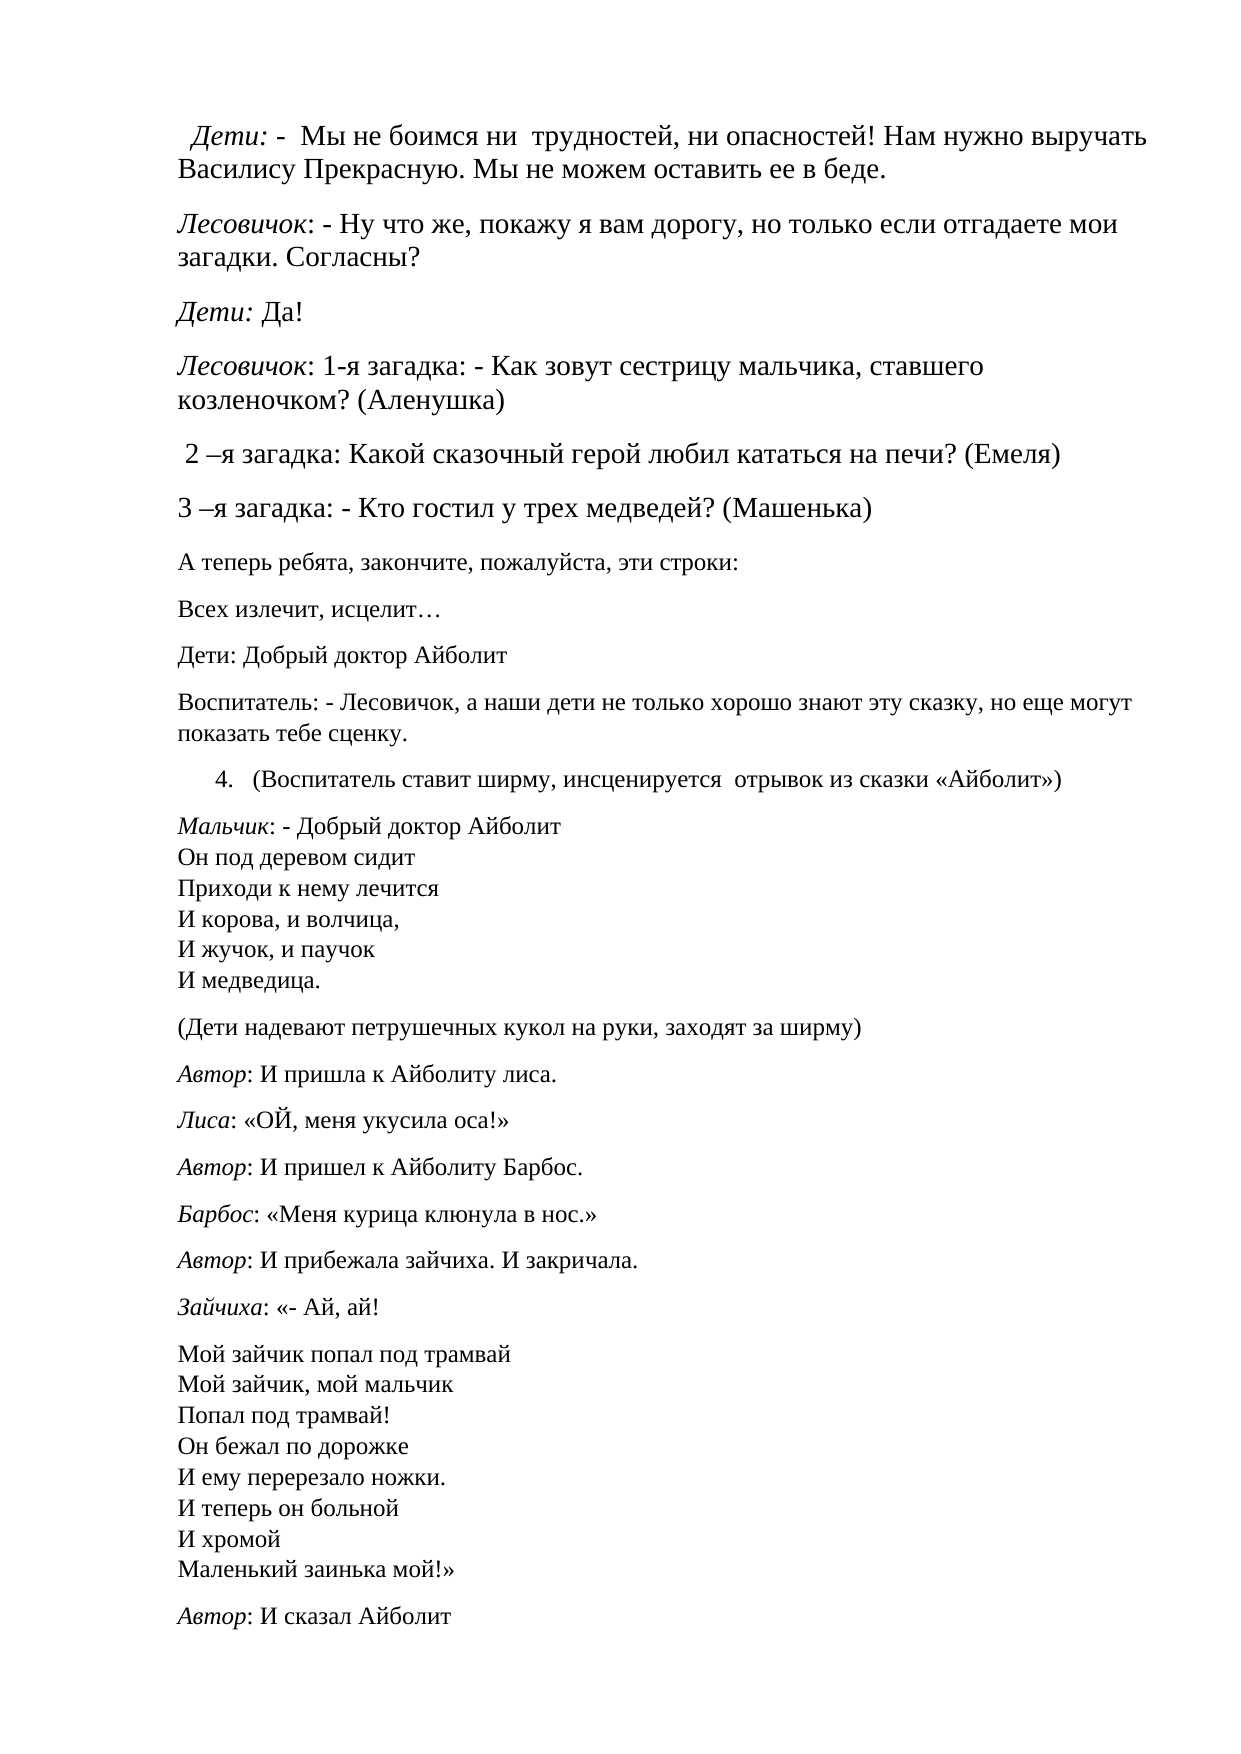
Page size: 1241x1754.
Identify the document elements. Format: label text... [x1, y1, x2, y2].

text Мальчик: - Добрый доктор Айболит [177, 809, 1152, 840]
text Автор: И сказал Айболит [177, 1599, 1152, 1630]
text (Дети надевают петрушечных кукол на руки, заходят за ширму) [177, 1010, 1152, 1041]
text Автор: И прибежала зайчиха. И закричала. [177, 1243, 1152, 1274]
text Дети: - Мы не боимся ни трудностей, ни опасностей! Нам нужно выручать Василису Прекрасную. Мы не можем оставить ее в беде. [177, 118, 1152, 185]
text Автор: И пришла к Айболиту лиса. [177, 1057, 1152, 1087]
text Он под деревом сидит [177, 840, 1152, 871]
text Мой зайчик попал под трамвай [177, 1337, 1152, 1367]
text И теперь он больной [177, 1491, 1152, 1522]
text Лесовичок: - Ну что же, покажу я вам дорогу, но только если отгадаете мои загадки. Согласны? [177, 206, 1152, 273]
text Автор: И пришел к Айболиту Барбос. [177, 1150, 1152, 1181]
text 2 –я загадка: Какой сказочный герой любил кататься на печи? (Емеля) [177, 436, 1152, 470]
text И ему перерезало ножки. [177, 1460, 1152, 1491]
text Мой зайчик, мой мальчик [177, 1367, 1152, 1398]
text Маленький заинька мой!» [177, 1552, 1152, 1583]
text Он бежал по дорожке [177, 1429, 1152, 1460]
text И корова, и волчица, [177, 902, 1152, 932]
list (Воспитатель ставит ширму, инсценируется отрывок из сказки «Айболит») [215, 762, 1152, 793]
text Попал под трамвай! [177, 1398, 1152, 1429]
text 3 –я загадка: - Кто гостил у трех медведей? (Машенька) [177, 491, 1152, 524]
text Всех излечит, исцелит… [177, 592, 1152, 622]
text И жучок, и паучок [177, 932, 1152, 963]
text Барбос: «Меня курица клюнула в нос.» [177, 1197, 1152, 1227]
text Воспитатель: - Лесовичок, а наши дети не только хорошо знают эту сказку, но еще могут показать тебе сценку. [177, 685, 1152, 747]
text Дети: Да! [177, 294, 1152, 327]
text А теперь ребята, закончите, пожалуйста, эти строки: [177, 545, 1152, 576]
text Лесовичок: 1-я загадка: - Как зовут сестрицу мальчика, ставшего козленочком? (Аленушка) [177, 348, 1152, 415]
text Дети: Добрый доктор Айболит [177, 638, 1152, 669]
text Лиса: «ОЙ, меня укусила оса!» [177, 1103, 1152, 1134]
text Зайчиха: «- Ай, ай! [177, 1290, 1152, 1321]
text И хромой [177, 1522, 1152, 1552]
text И медведица. [177, 963, 1152, 994]
text Приходи к нему лечится [177, 871, 1152, 902]
